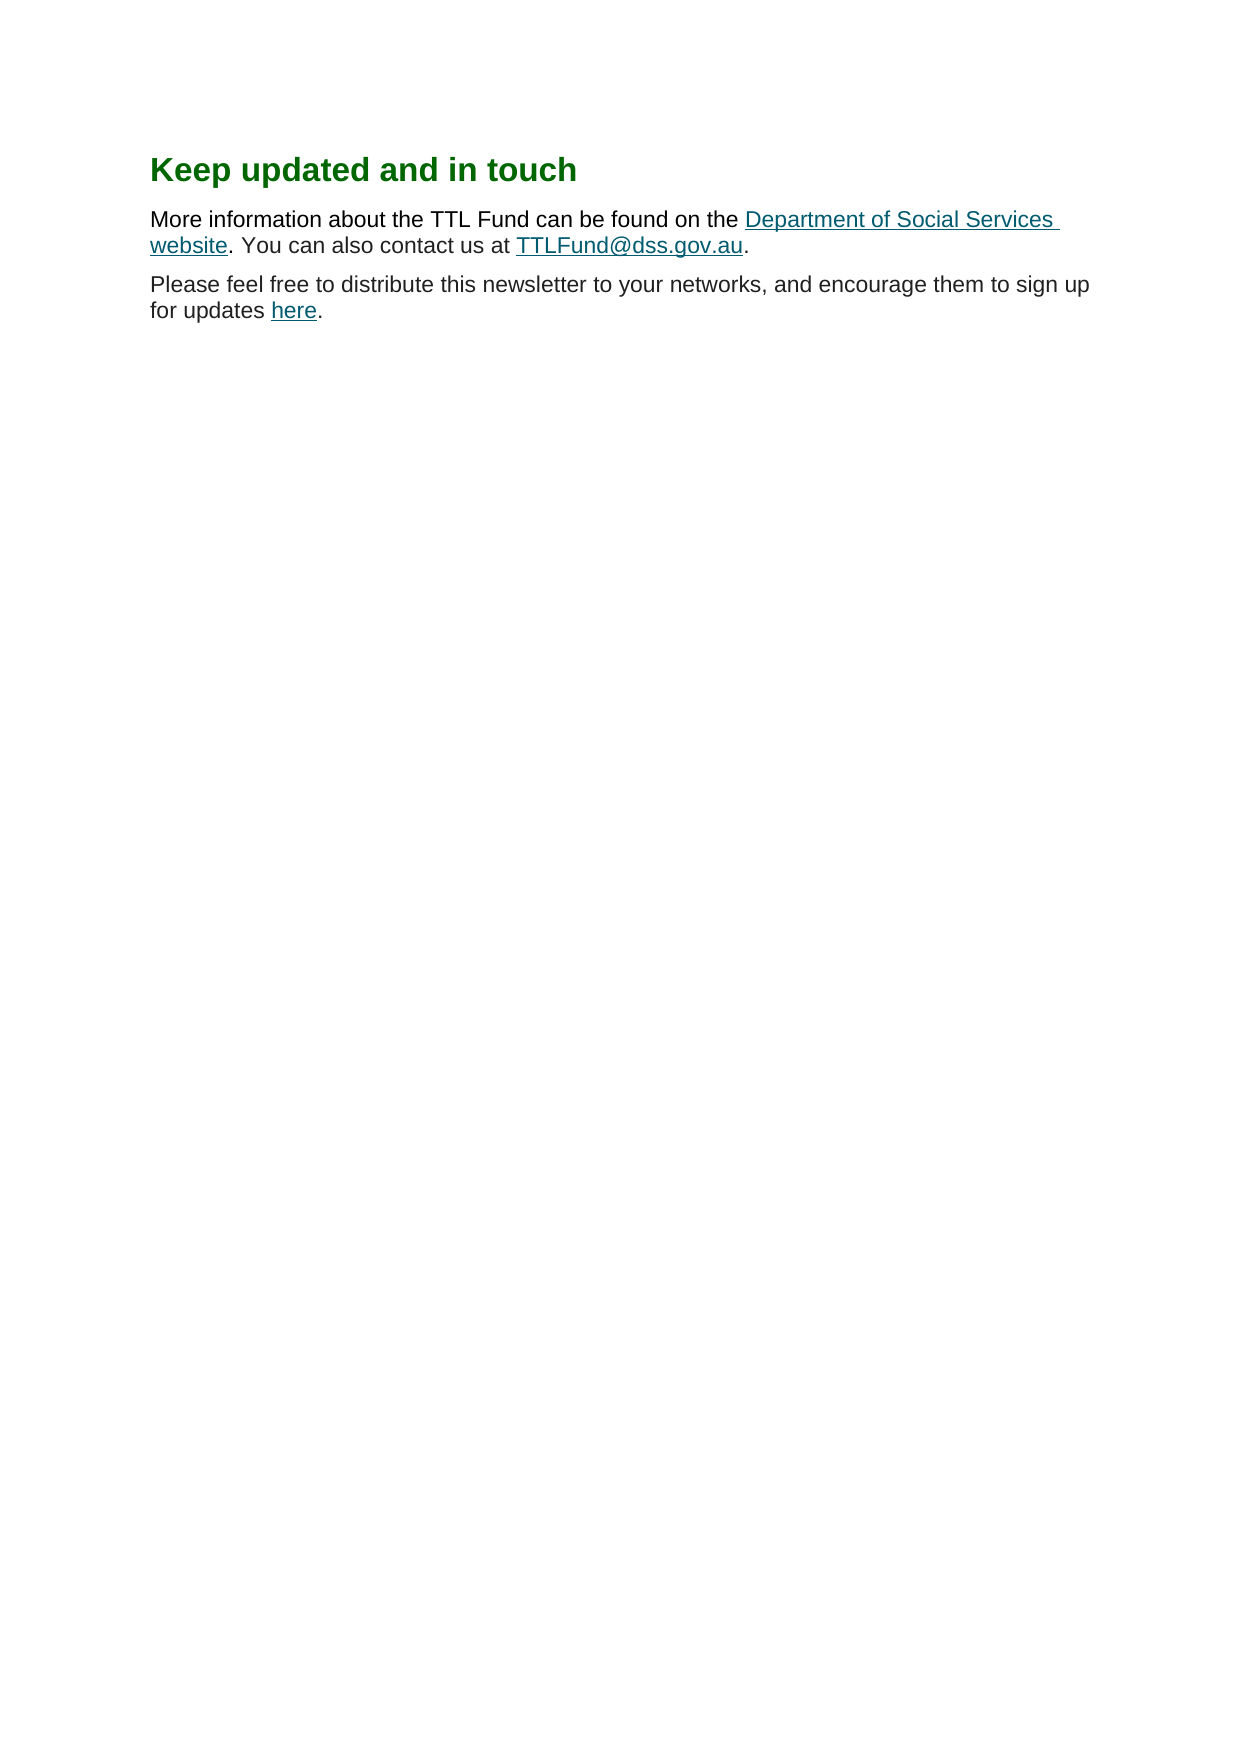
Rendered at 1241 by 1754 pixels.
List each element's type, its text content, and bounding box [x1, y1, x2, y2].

subtitle Keep updated and in touch [150, 150, 1090, 188]
text Please feel free to distribute this newsletter to your networks, and encourage them to sign up for updates here. [150, 271, 1090, 324]
text More information about the TTL Fund can be found on the Department of Social Services website. You can also contact us at TTLFund@dss.gov.au. [150, 206, 1090, 258]
